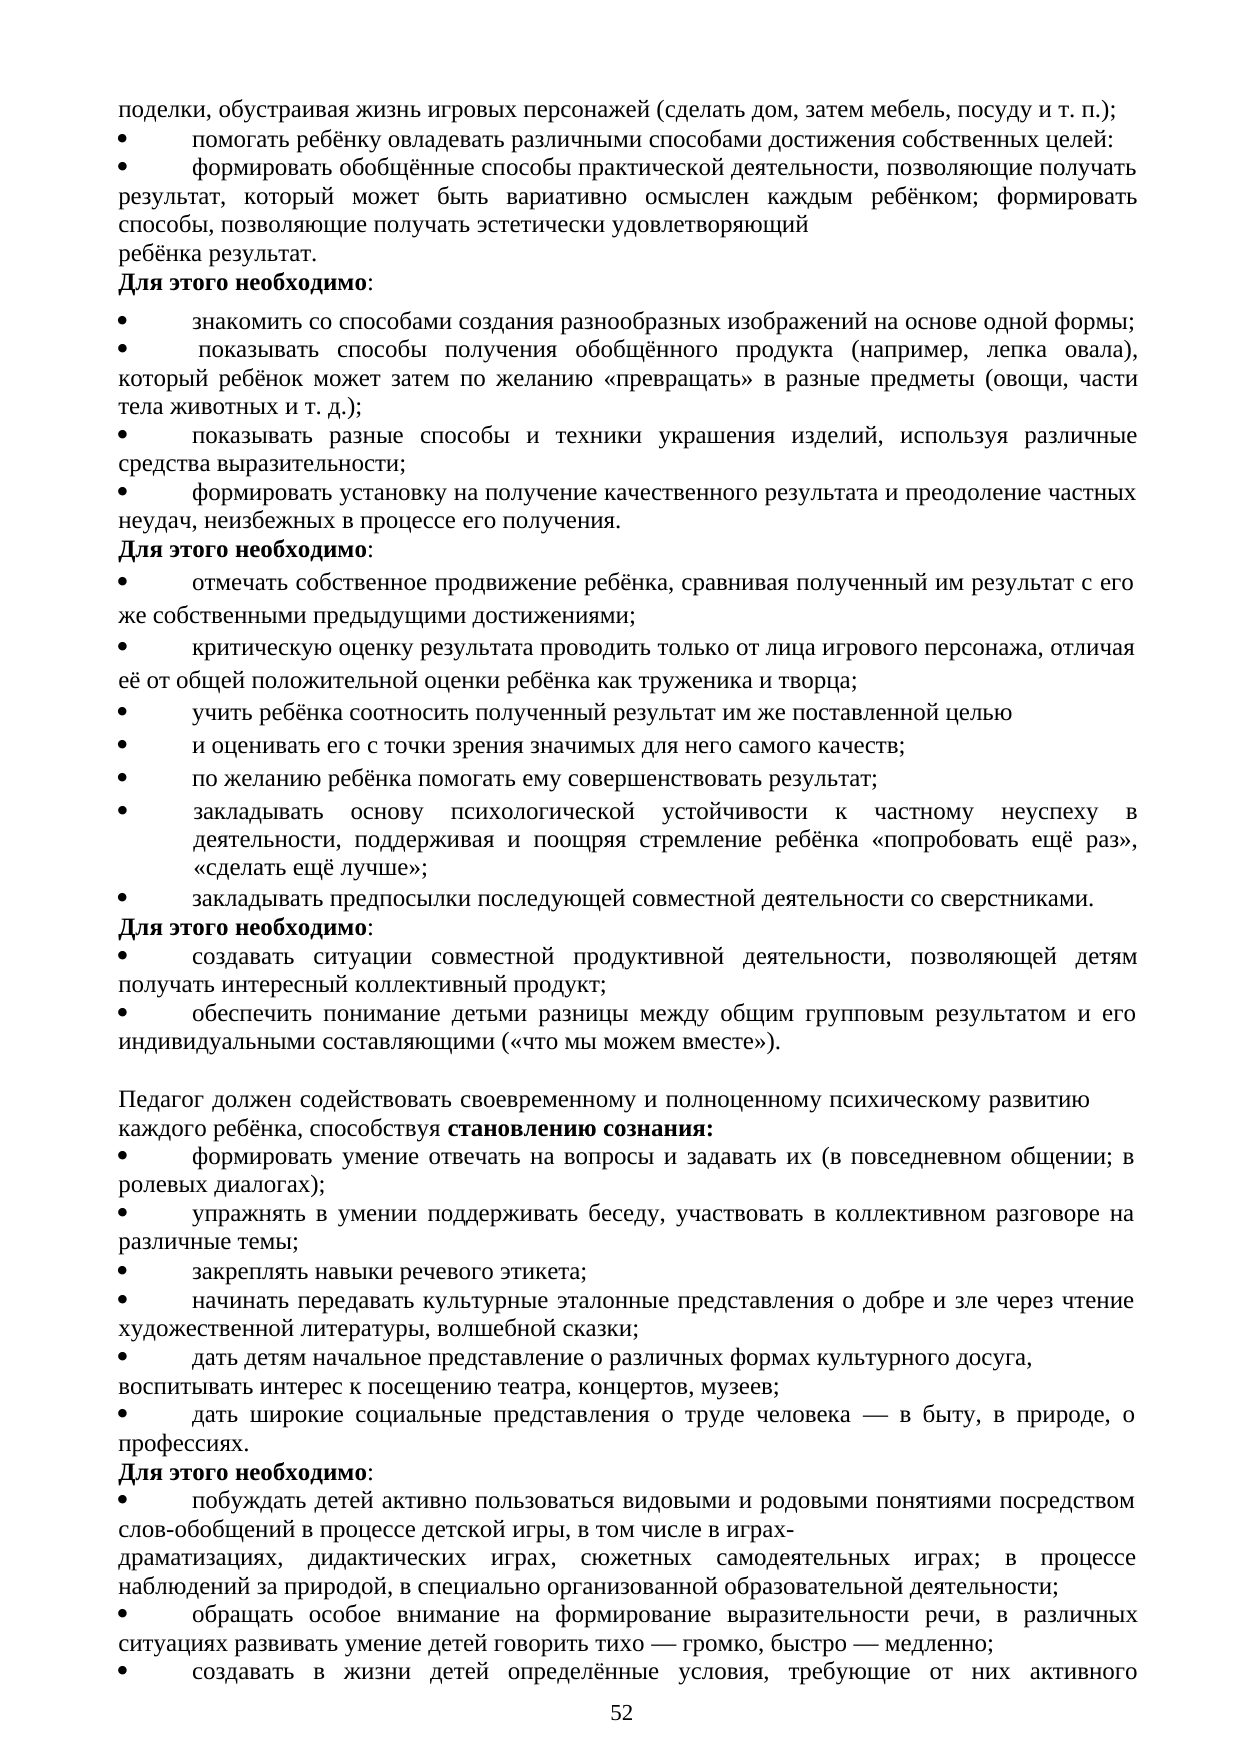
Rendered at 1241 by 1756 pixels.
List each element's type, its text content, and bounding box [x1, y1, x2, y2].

list обеспечить понимание детьми разницы между общим групповым результатом и его индивидуальными составляющими («что мы можем вместе»). [118, 999, 1137, 1055]
list критическую оценку результата проводить только от лица игрового персонажа, отличая её от общей положительной оценки ребёнка как труженика и творца; [118, 632, 1138, 693]
list показывать способы получения обобщённого продукта (например, лепка овала), который ребёнок может затем по желанию «превращать» в разные предметы (овощи, части тела животных и т. д.); [118, 335, 1138, 420]
subtitle Для этого необходимо: [118, 912, 1207, 941]
list дать широкие социальные представления о труде человека — в быту, в природе, о профессиях. [118, 1400, 1138, 1457]
list побуждать детей активно пользоваться видовыми и родовыми понятиями посредством слов-обобщений в процессе детской игры, в том числе в играх- [118, 1486, 1138, 1542]
subtitle Для этого необходимо: [118, 534, 1207, 563]
list создавать ситуации совместной продуктивной деятельности, позволяющей детям получать интересный коллективный продукт; [118, 941, 1137, 998]
list закреплять навыки речевого этикета; [118, 1255, 1207, 1286]
text ребёнка результат. [118, 238, 1207, 267]
list упражнять в умении поддерживать беседу, участвовать в коллективном разговоре на различные темы; [118, 1199, 1137, 1255]
text драматизациях, дидактических играх, сюжетных самодеятельных играх; в процессе наблюдений за природой, в специально организованной образовательной деятельности; [118, 1542, 1137, 1600]
list по желанию ребёнка помогать ему совершенствовать результат; [118, 763, 1207, 792]
list показывать разные способы и техники украшения изделий, используя различные средства выразительности; [118, 421, 1137, 477]
subtitle Для этого необходимо: [118, 1457, 1207, 1486]
list дать детям начальное представление о различных формах культурного досуга, воспитывать интерес к посещению театра, концертов, музеев; [118, 1342, 1033, 1400]
list учить ребёнка соотносить полученный результат им же поставленной целью [118, 697, 1207, 726]
subtitle Для этого необходимо: [118, 267, 1207, 296]
list обращать особое внимание на формирование выразительности речи, в различных ситуациях развивать умение детей говорить тихо — громко, быстро — медленно; [118, 1600, 1138, 1657]
list помогать ребёнку овладевать различными способами достижения собственных целей: [118, 123, 1207, 153]
list формировать обобщённые способы практической деятельности, позволяющие получать результат, который может быть вариативно осмыслен каждым ребёнком; формировать способы, позволяющие получать эстетически удовлетворяющий [118, 153, 1137, 238]
list закладывать основу психологической устойчивости к частному неуспеху в деятельности, поддерживая и поощряя стремление ребёнка «попробовать ещё раз», «сделать ещё лучше»; [118, 797, 1138, 881]
list формировать установку на получение качественного результата и преодоление частных неудач, неизбежных в процессе его получения. [118, 478, 1137, 534]
list начинать передавать культурные эталонные представления о добре и зле через чтение художественной литературы, волшебной сказки; [118, 1286, 1137, 1342]
list и оценивать его с точки зрения значимых для него самого качеств; [118, 730, 1207, 759]
list знакомить со способами создания разнообразных изображений на основе одной формы; [118, 305, 1207, 335]
list закладывать предпосылки последующей совместной деятельности со сверстниками. [118, 882, 1207, 912]
text Педагог должен содействовать своевременному и полноценному психическому развитию каждого ребёнка, способствуя становлению сознания: [118, 1084, 1138, 1141]
list отмечать собственное продвижение ребёнка, сравнивая полученный им результат с его же собственными предыдущими достижениями; [118, 567, 1137, 629]
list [118, 1657, 1138, 1685]
list формировать умение отвечать на вопросы и задавать их (в повседневном общении; в ролевых диалогах); [118, 1142, 1137, 1198]
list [118, 94, 1137, 122]
